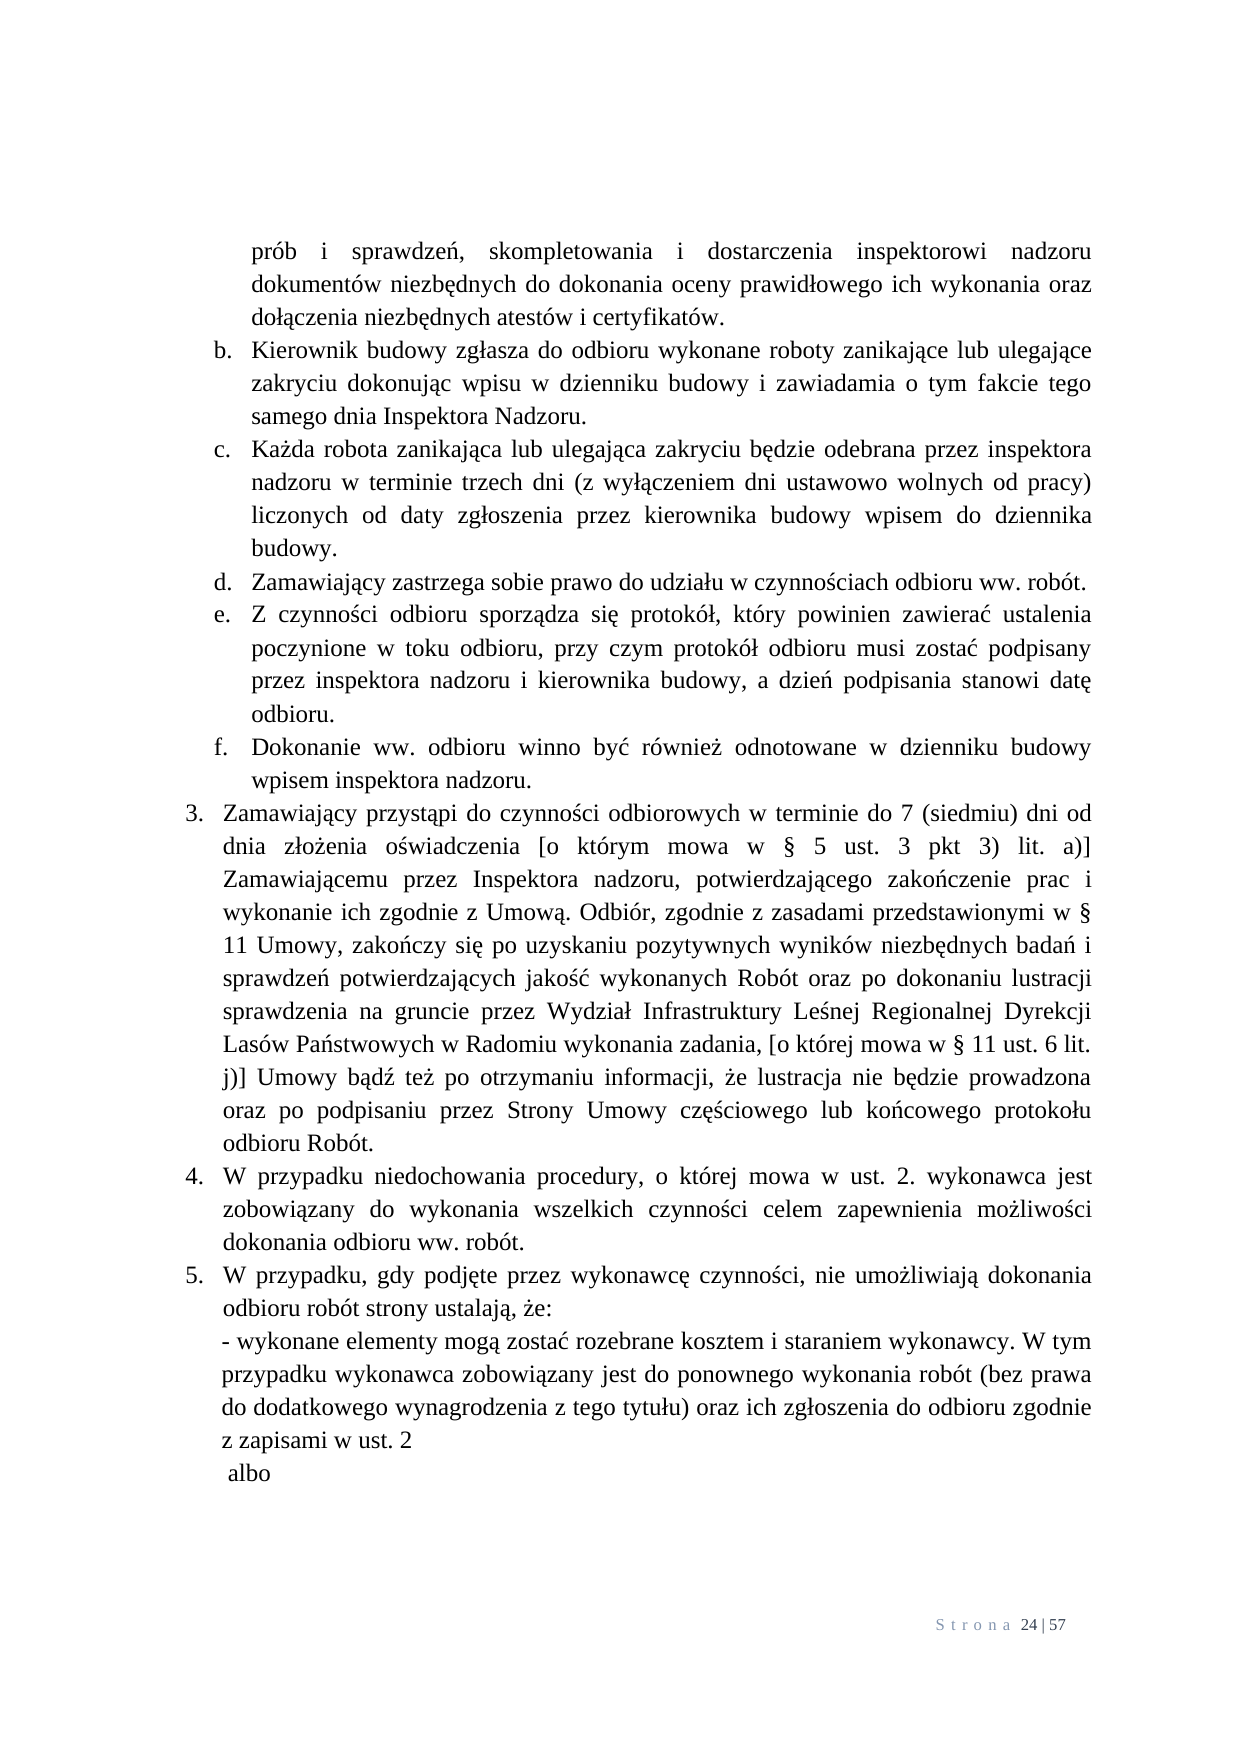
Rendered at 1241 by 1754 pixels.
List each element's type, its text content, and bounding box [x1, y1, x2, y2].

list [213, 236, 1093, 331]
list albo [221, 1458, 1093, 1487]
list Z czynności odbioru sporządza się protokół, który powinien zawierać ustalenia poczynione w toku odbioru, przy czym protokół odbioru musi zostać podpisany przez inspektora nadzoru i kierownika budowy, a dzień podpisania stanowi datę odbioru. [213, 599, 1093, 727]
list Każda robota zanikająca lub ulegająca zakryciu będzie odebrana przez inspektora nadzoru w terminie trzech dni (z wyłączeniem dni ustawowo wolnych od pracy) liczonych od daty zgłoszenia przez kierownika budowy wpisem do dziennika budowy. [213, 434, 1093, 562]
list Zamawiający przystąpi do czynności odbiorowych w terminie do 7 (siedmiu) dni od dnia złożenia oświadczenia [o którym mowa w § 5 ust. 3 pkt 3) lit. a)] Zamawiającemu przez Inspektora nadzoru, potwierdzającego zakończenie prac i wykonanie ich zgodnie z Umową. Odbiór, zgodnie z zasadami przedstawionymi w § 11 Umowy, zakończy się po uzyskaniu pozytywnych wyników niezbędnych badań i sprawdzeń potwierdzających jakość wykonanych Robót oraz po dokonaniu lustracji sprawdzenia na gruncie przez Wydział Infrastruktury Leśnej Regionalnej Dyrekcji Lasów Państwowych w Radomiu wykonania zadania, [o której mowa w § 11 ust. 6 lit. j)] Umowy bądź też po otrzymaniu informacji, że lustracja nie będzie prowadzona oraz po podpisaniu przez Strony Umowy częściowego lub końcowego protokołu odbioru Robót. [185, 798, 1093, 1157]
list - wykonane elementy mogą zostać rozebrane kosztem i staraniem wykonawcy. W tym przypadku wykonawca zobowiązany jest do ponownego wykonania robót (bez prawa do dodatkowego wynagrodzenia z tego tytułu) oraz ich zgłoszenia do odbioru zgodnie z zapisami w ust. 2 [221, 1326, 1093, 1454]
list Kierownik budowy zgłasza do odbioru wykonane roboty zanikające lub ulegające zakryciu dokonując wpisu w dzienniku budowy i zawiadamia o tym fakcie tego samego dnia Inspektora Nadzoru. [213, 335, 1093, 430]
list W przypadku, gdy podjęte przez wykonawcę czynności, nie umożliwiają dokonania odbioru robót strony ustalają, że: [185, 1260, 1093, 1322]
list W przypadku niedochowania procedury, o której mowa w ust. 2. wykonawca jest zobowiązany do wykonania wszelkich czynności celem zapewnienia możliwości dokonania odbioru ww. robót. [185, 1161, 1093, 1256]
list Dokonanie ww. odbioru winno być również odnotowane w dzienniku budowy wpisem inspektora nadzoru. [213, 732, 1093, 793]
list Zamawiający zastrzega sobie prawo do udziału w czynnościach odbioru ww. robót. [213, 567, 1093, 595]
